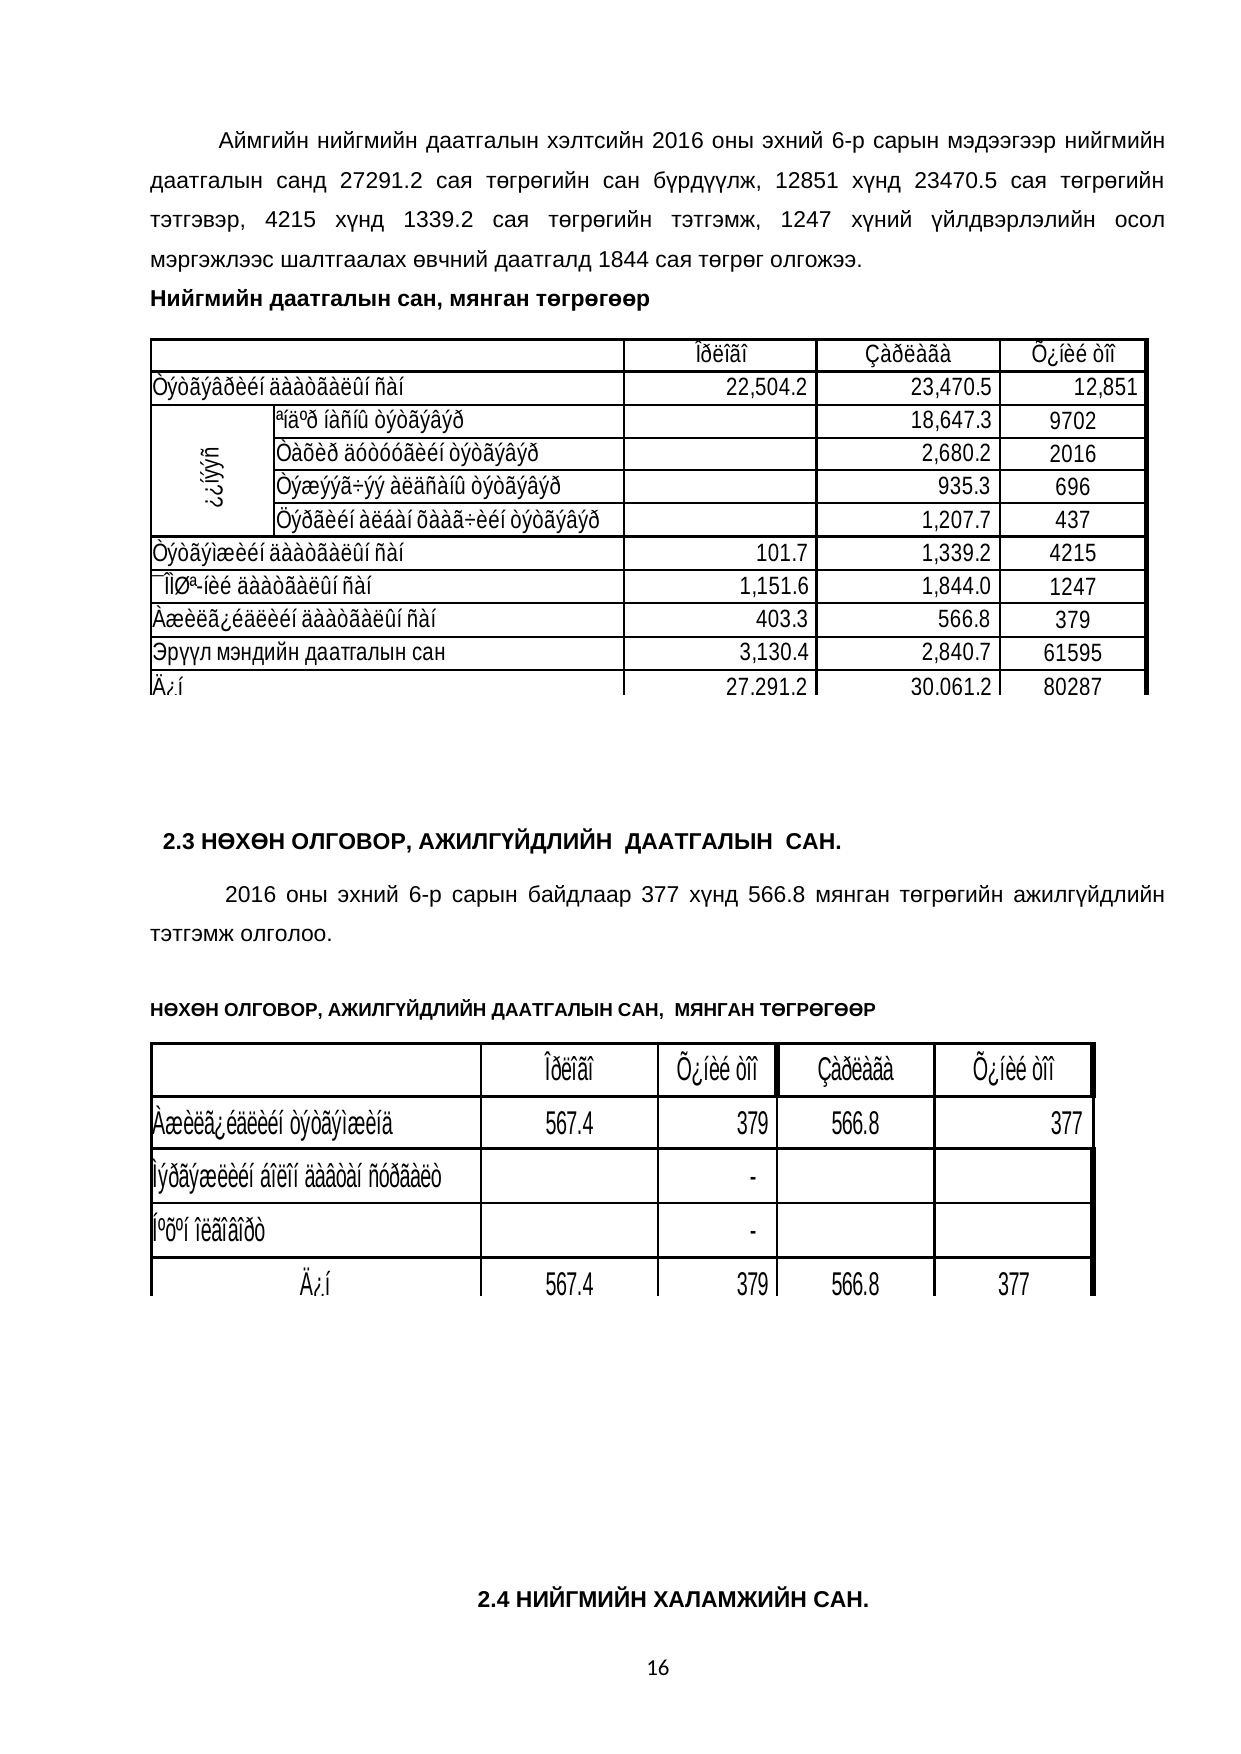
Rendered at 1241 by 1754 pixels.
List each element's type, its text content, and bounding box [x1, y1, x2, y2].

text 2016 оны эхний 6-р сарын байдлаар 377 хүнд 566.8 мянган төгрөгийн ажилгүйдлийн тэтгэмж олголоо. [150, 881, 1165, 947]
text Аймгийн нийгмийн даатгалын хэлтсийн 2016 оны эхний 6-р сарын мэдээгээр нийгмийн даатгалын санд 27291.2 сая төгрөгийн сан бүрдүүлж, 12851 хүнд 23470.5 сая төгрөгийн тэтгэвэр, 4215 хүнд 1339.2 сая төгрөгийн тэтгэмж, 1247 хүний үйлдвэрлэлийн осол мэргэжлээс шалтгаалах өвчний даатгалд 1844 сая төгрөг олгожээ. [150, 127, 1165, 272]
text 2.3 НӨхӨн олговор, ажилгҮйдлийн даатгалын сан. [150, 828, 1165, 854]
text 2.4 НиЙгмийн халамжийн сан. [181, 1586, 1165, 1612]
text Нийгмийн даатгалын сан, мянган төгрөгөөр [150, 285, 1165, 312]
text НӨхӨн олговор, ажилгҮйдлийн даатгалын сан, мянган төгрөгөөр [150, 999, 1165, 1021]
